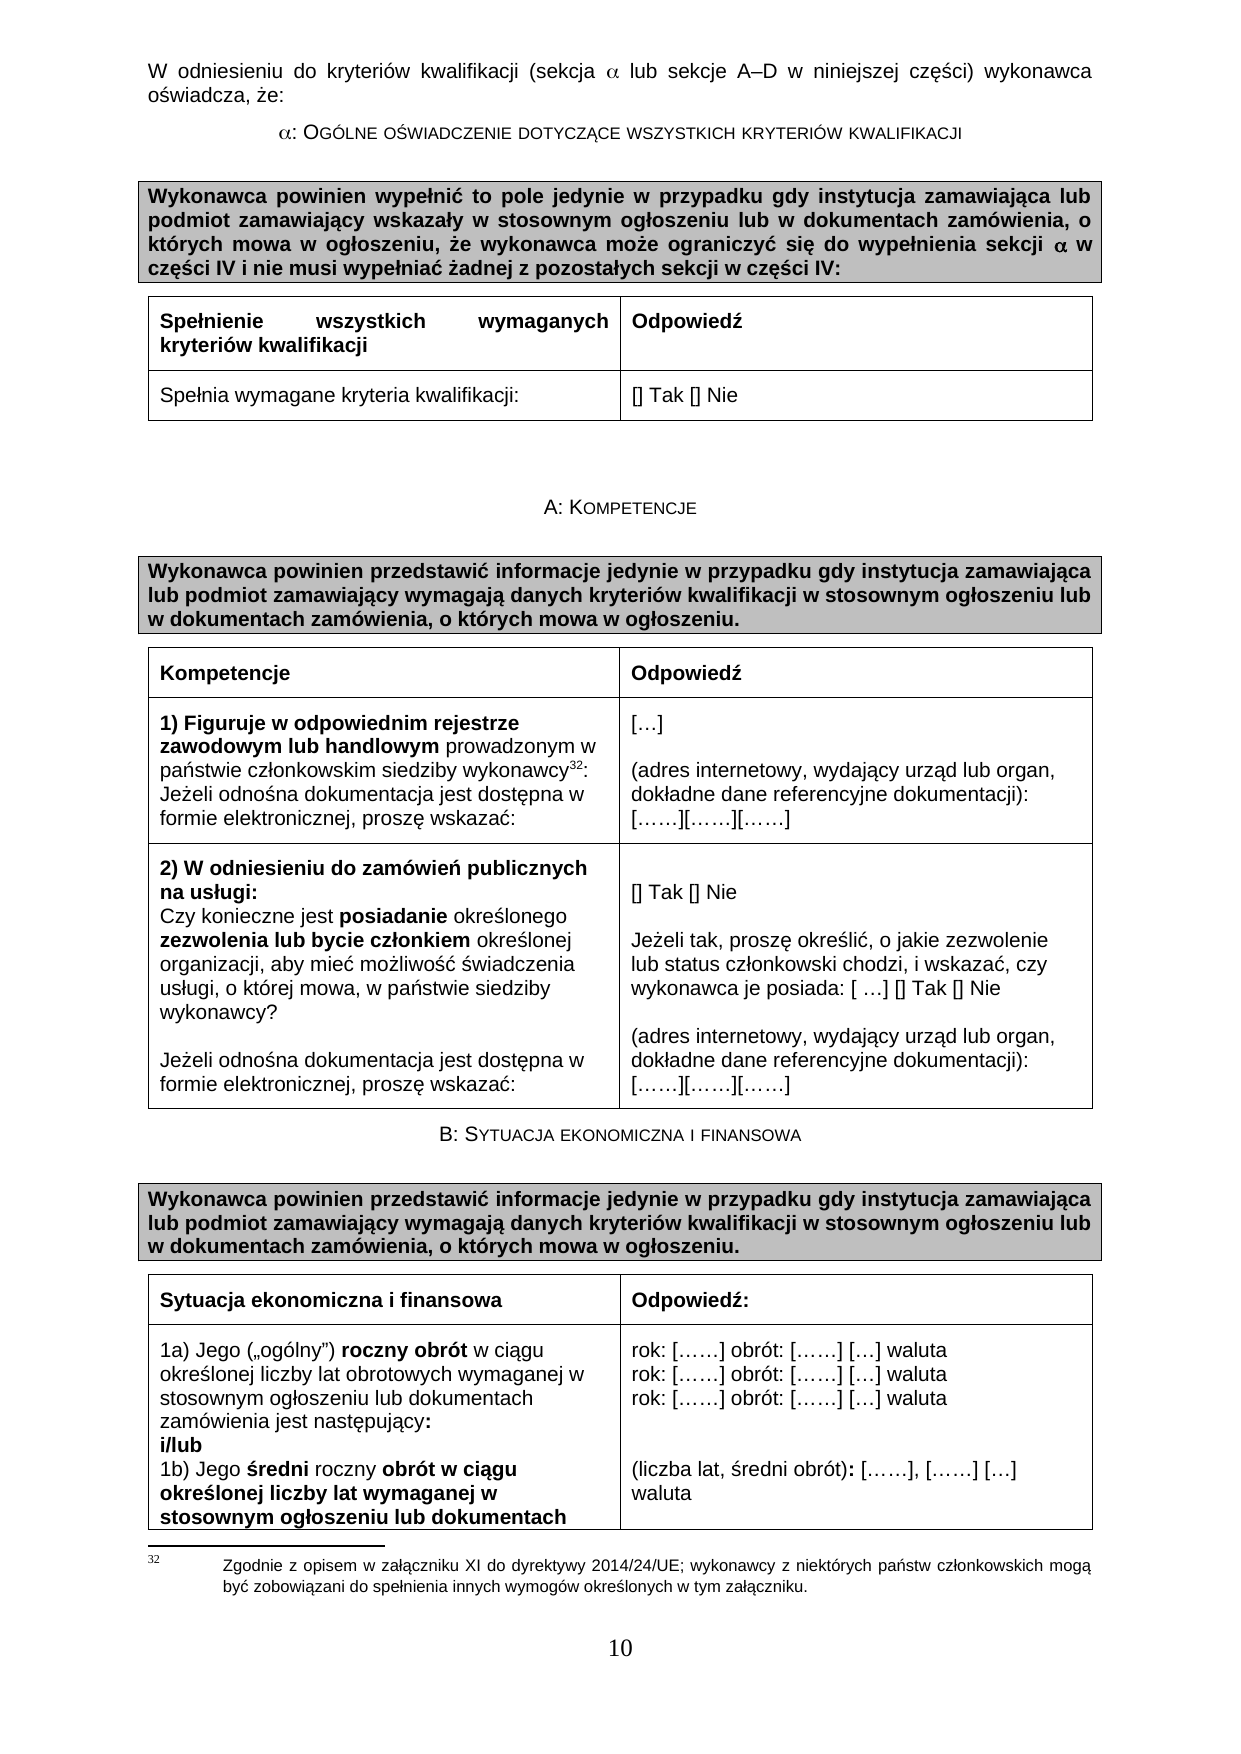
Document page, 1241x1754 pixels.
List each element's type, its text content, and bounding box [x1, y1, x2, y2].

table_header Odpowiedź [620, 648, 1092, 697]
table_header Odpowiedź [621, 297, 1092, 370]
text Wykonawca powinien przedstawić informacje jedynie w przypadku gdy instytucja zamawiająca lub podmiot zamawiający wymagają danych kryteriów kwalifikacji w stosownym ogłoszeniu lub w dokumentach zamówienia, o których mowa w ogłoszeniu. [139, 1184, 1101, 1260]
table_cell [] Tak [] Nie Jeżeli tak, proszę określić, o jakie zezwolenie lub status członkowski chodzi, i wskazać, czy wykonawca je posiada: [ …] [] Tak [] Nie (adres internetowy, wydający urząd lub organ, dokładne dane referencyjne dokumentacji): [……][……][……] [620, 844, 1092, 1108]
table_header Spełnienie wszystkich wymaganych kryteriów kwalifikacji [149, 297, 620, 370]
title A: Kompetencje [148, 495, 1092, 519]
title : Ogólne oświadczenie dotyczące wszystkich kryteriów kwalifikacji [148, 119, 1092, 144]
table_cell […] (adres internetowy, wydający urząd lub organ, dokładne dane referencyjne dokumentacji): [……][……][……] [620, 698, 1092, 843]
text Wykonawca powinien przedstawić informacje jedynie w przypadku gdy instytucja zamawiająca lub podmiot zamawiający wymagają danych kryteriów kwalifikacji w stosownym ogłoszeniu lub w dokumentach zamówienia, o których mowa w ogłoszeniu. [139, 557, 1101, 633]
table_header Kompetencje [149, 648, 619, 697]
table_cell [] Tak [] Nie [621, 371, 1092, 420]
table_header Sytuacja ekonomiczna i finansowa [149, 1275, 620, 1324]
title B: Sytuacja ekonomiczna i finansowa [148, 1122, 1092, 1146]
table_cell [621, 1325, 1092, 1529]
text W odniesieniu do kryteriów kwalifikacji (sekcja lub sekcje A–D w niniejszej części) wykonawca oświadcza, że: [148, 59, 1092, 107]
table_cell 2) W odniesieniu do zamówień publicznych na usługi: Czy konieczne jest posiadanie określonego zezwolenia lub bycie członkiem określonej organizacji, aby mieć możliwość świadczenia usługi, o której mowa, w państwie siedziby wykonawcy? Jeżeli odnośna dokumentacja jest dostępna w formie elektronicznej, proszę wskazać: [149, 844, 619, 1108]
table_cell Spełnia wymagane kryteria kwalifikacji: [149, 371, 620, 420]
table_cell 1) Figuruje w odpowiednim rejestrze zawodowym lub handlowym prowadzonym w państwie członkowskim siedziby wykonawcy: Jeżeli odnośna dokumentacja jest dostępna w formie elektronicznej, proszę wskazać: [149, 698, 619, 843]
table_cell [149, 1325, 620, 1529]
table_header Odpowiedź: [621, 1275, 1092, 1324]
text Wykonawca powinien wypełnić to pole jedynie w przypadku gdy instytucja zamawiająca lub podmiot zamawiający wskazały w stosownym ogłoszeniu lub w dokumentach zamówienia, o których mowa w ogłoszeniu, że wykonawca może ograniczyć się do wypełnienia sekcji w części IV i nie musi wypełniać żadnej z pozostałych sekcji w części IV: [139, 182, 1101, 282]
